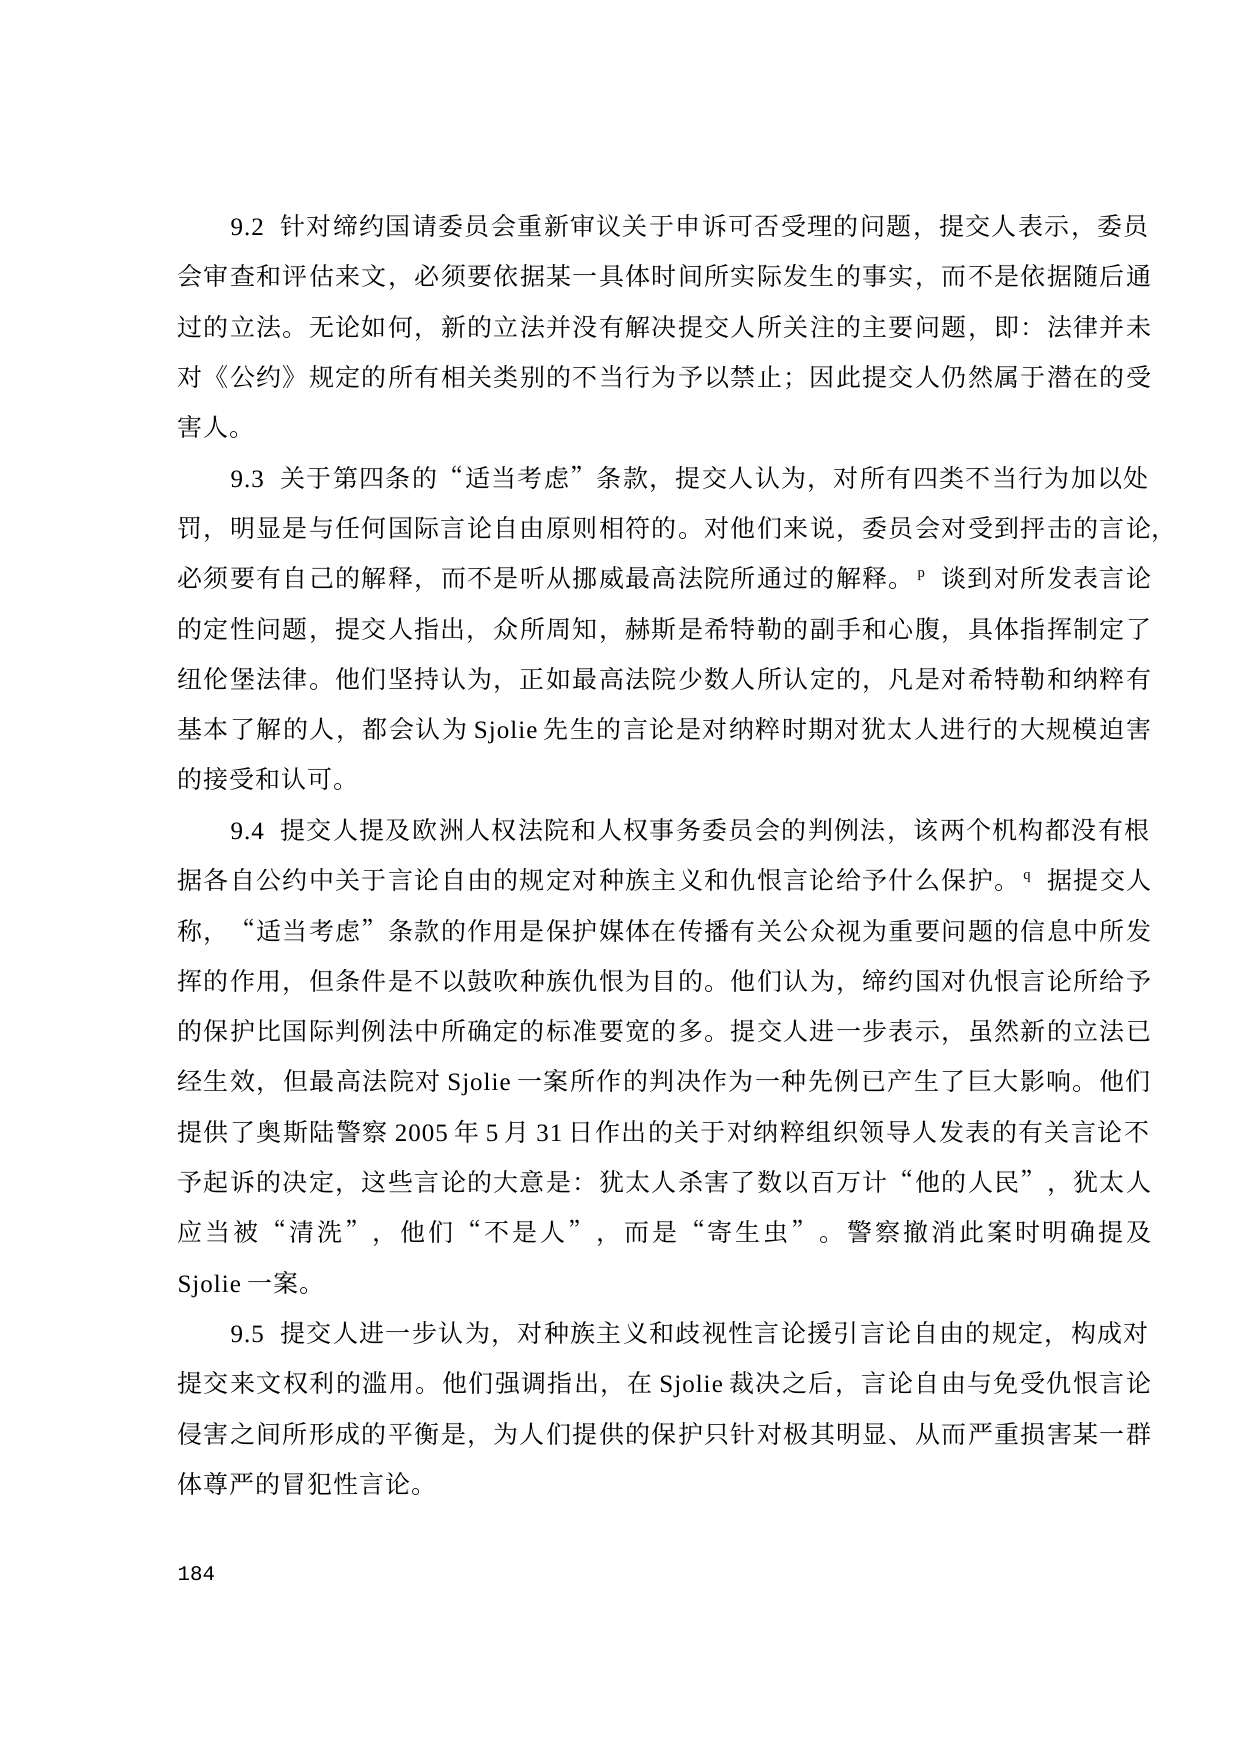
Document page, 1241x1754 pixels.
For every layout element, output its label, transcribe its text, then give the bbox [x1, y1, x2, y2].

text 9.2 针对缔约国请委员会重新审议关于申诉可否受理的问题，提交人表示，委员会审查和评估来文，必须要依据某一具体时间所实际发生的事实，而不是依据随后通过的立法。无论如何，新的立法并没有解决提交人所关注的主要问题，即：法律并未对《公约》规定的所有相关类别的不当行为予以禁止；因此提交人仍然属于潜在的受害人。 [177, 207, 1152, 444]
text 9.3 关于第四条的“适当考虑”条款，提交人认为，对所有四类不当行为加以处罚，明显是与任何国际言论自由原则相符的。对他们来说，委员会对受到抨击的言论，必须要有自己的解释，而不是听从挪威最高法院所通过的解释。p 谈到对所发表言论的定性问题，提交人指出，众所周知，赫斯是希特勒的副手和心腹，具体指挥制定了纽伦堡法律。他们坚持认为，正如最高法院少数人所认定的，凡是对希特勒和纳粹有基本了解的人，都会认为Sjolie先生的言论是对纳粹时期对犹太人进行的大规模迫害的接受和认可。 [177, 458, 1152, 796]
text 9.4 提交人提及欧洲人权法院和人权事务委员会的判例法，该两个机构都没有根据各自公约中关于言论自由的规定对种族主义和仇恨言论给予什么保护。q 据提交人称，“适当考虑”条款的作用是保护媒体在传播有关公众视为重要问题的信息中所发挥的作用，但条件是不以鼓吹种族仇恨为目的。他们认为，缔约国对仇恨言论所给予的保护比国际判例法中所确定的标准要宽的多。提交人进一步表示，虽然新的立法已经生效，但最高法院对Sjolie一案所作的判决作为一种先例已产生了巨大影响。他们提供了奥斯陆警察2005年5月31日作出的关于对纳粹组织领导人发表的有关言论不予起诉的决定，这些言论的大意是：犹太人杀害了数以百万计“他的人民”，犹太人应当被“清洗”，他们“不是人”，而是“寄生虫”。警察撤消此案时明确提及Sjolie一案。 [177, 811, 1152, 1299]
text 9.5 提交人进一步认为，对种族主义和歧视性言论援引言论自由的规定，构成对提交来文权利的滥用。他们强调指出，在Sjolie裁决之后，言论自由与免受仇恨言论侵害之间所形成的平衡是，为人们提供的保护只针对极其明显、从而严重损害某一群体尊严的冒犯性言论。 [177, 1314, 1152, 1501]
